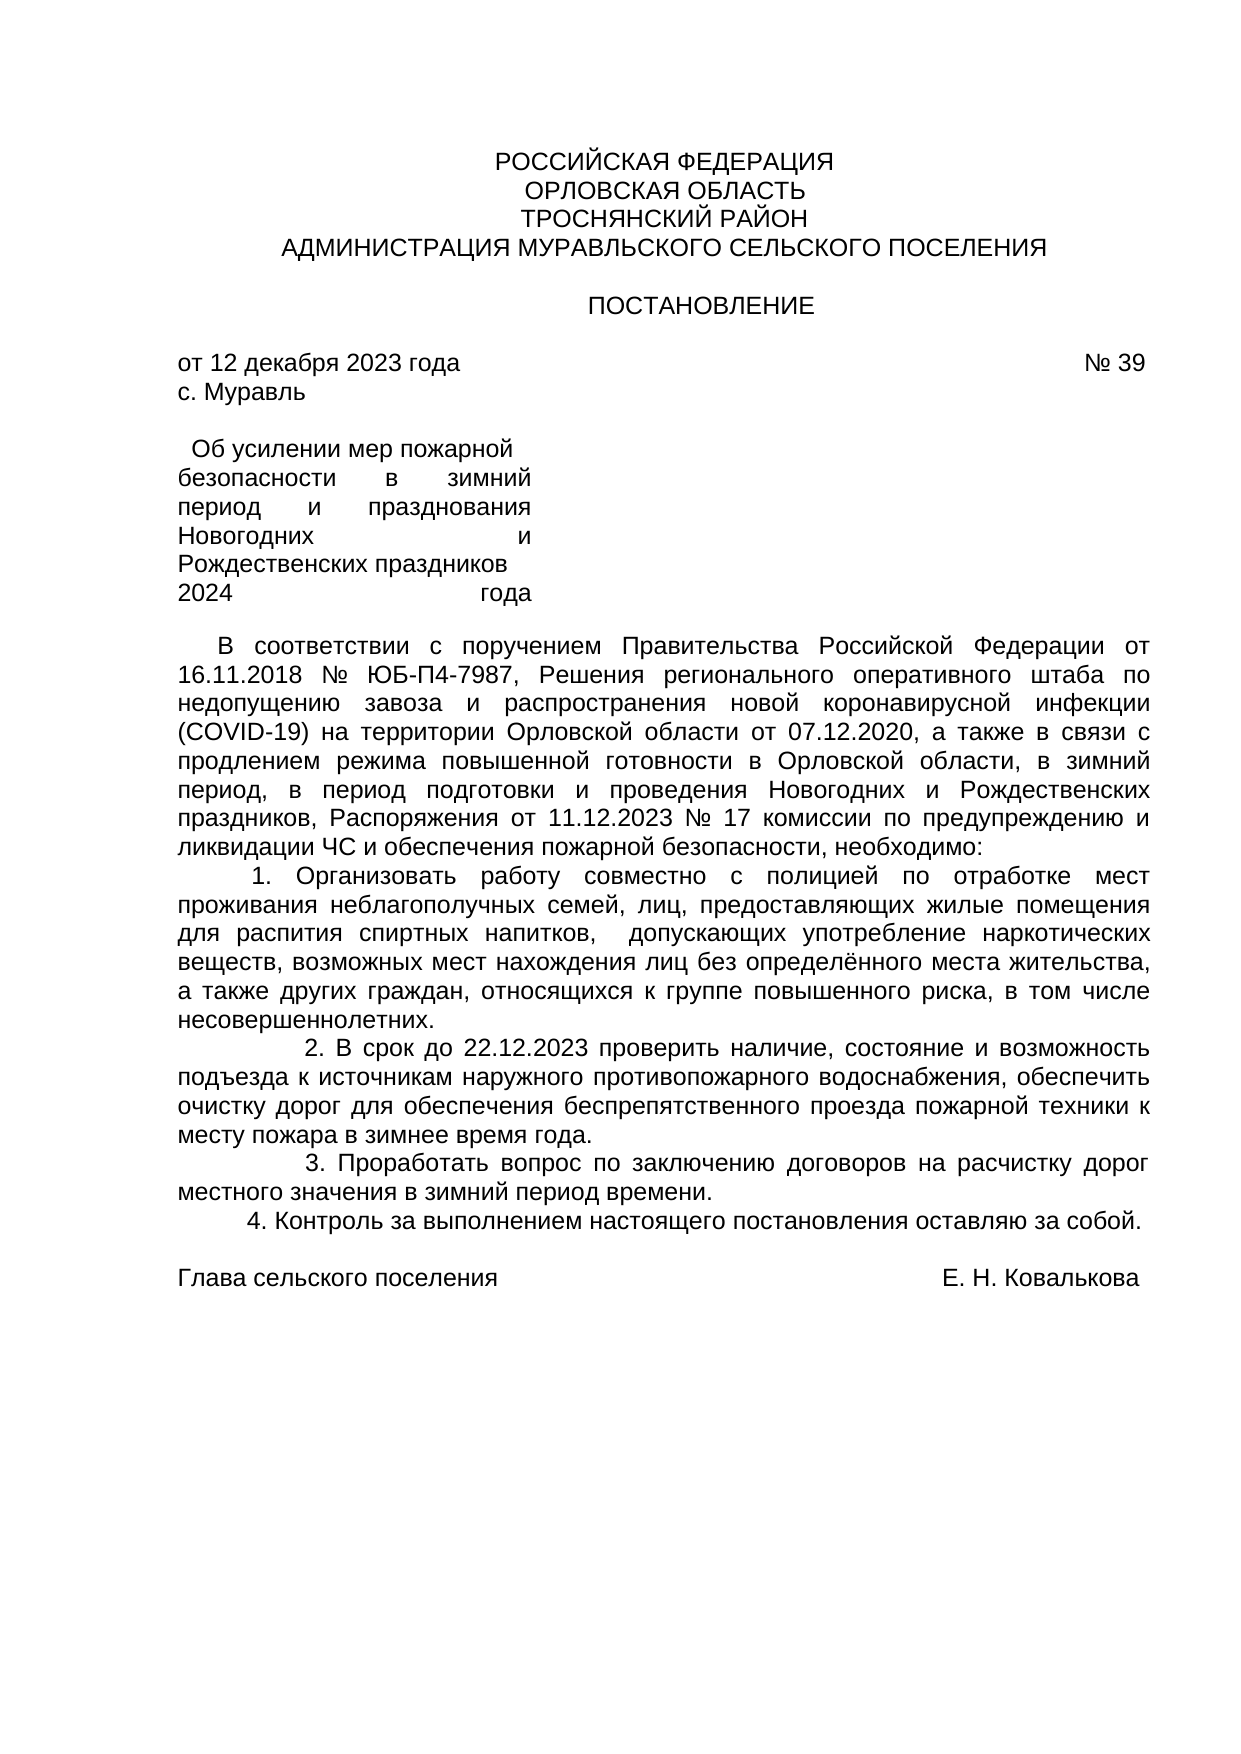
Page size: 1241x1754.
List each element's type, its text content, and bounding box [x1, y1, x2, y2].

text ТРОСНЯНСКИЙ РАЙОН [177, 204, 1152, 233]
text 4. Контроль за выполнением настоящего постановления оставляю за собой. [177, 1206, 1152, 1235]
text 2. В срок до 22.12.2023 проверить наличие, состояние и возможность подъезда к источникам наружного противопожарного водоснабжения, обеспечить очистку дорог для обеспечения беспрепятственного проезда пожарной техники к месту пожара в зимнее время года. [177, 1033, 1152, 1148]
text 3. Проработать вопрос по заключению договоров на расчистку дорог местного значения в зимний период времени. [177, 1148, 1152, 1206]
text 2024 года [177, 578, 532, 631]
text от 12 декабря 2023 года № 39 [177, 348, 1152, 377]
text 1. Организовать работу совместно с полицией по отработке мест проживания неблагополучных семей, лиц, предоставляющих жилые помещения для распития спиртных напитков, допускающих употребление наркотических веществ, возможных мест нахождения лиц без определённого места жительства, а также других граждан, относящихся к группе повышенного риска, в том числе несовершеннолетних. [177, 861, 1152, 1033]
text ОРЛОВСКАЯ ОБЛАСТЬ [177, 176, 1152, 204]
text ПОСТАНОВЛЕНИЕ [177, 291, 1152, 319]
text с. Муравль [177, 377, 1152, 406]
text безопасности в зимний период и празднования Новогодних и Рождественских праздников [177, 463, 532, 578]
text Об усилении мер пожарной [177, 434, 532, 463]
text РОССИЙСКАЯ ФЕДЕРАЦИЯ [177, 147, 1152, 176]
text АДМИНИСТРАЦИЯ МУРАВЛЬСКОГО СЕЛЬСКОГО ПОСЕЛЕНИЯ [177, 233, 1152, 262]
text Глава сельского поселения Е. Н. Ковалькова [177, 1263, 1152, 1292]
text В соответствии с поручением Правительства Российской Федерации от 16.11.2018 № ЮБ-П4-7987, Решения регионального оперативного штаба по недопущению завоза и распространения новой коронавирусной инфекции (СОVID-19) на территории Орловской области от 07.12.2020, а также в связи с продлением режима повышенной готовности в Орловской области, в зимний период, в период подготовки и проведения Новогодних и Рождественских праздников, Распоряжения от 11.12.2023 № 17 комиссии по предупреждению и ликвидации ЧС и обеспечения пожарной безопасности, необходимо: [177, 631, 1152, 861]
